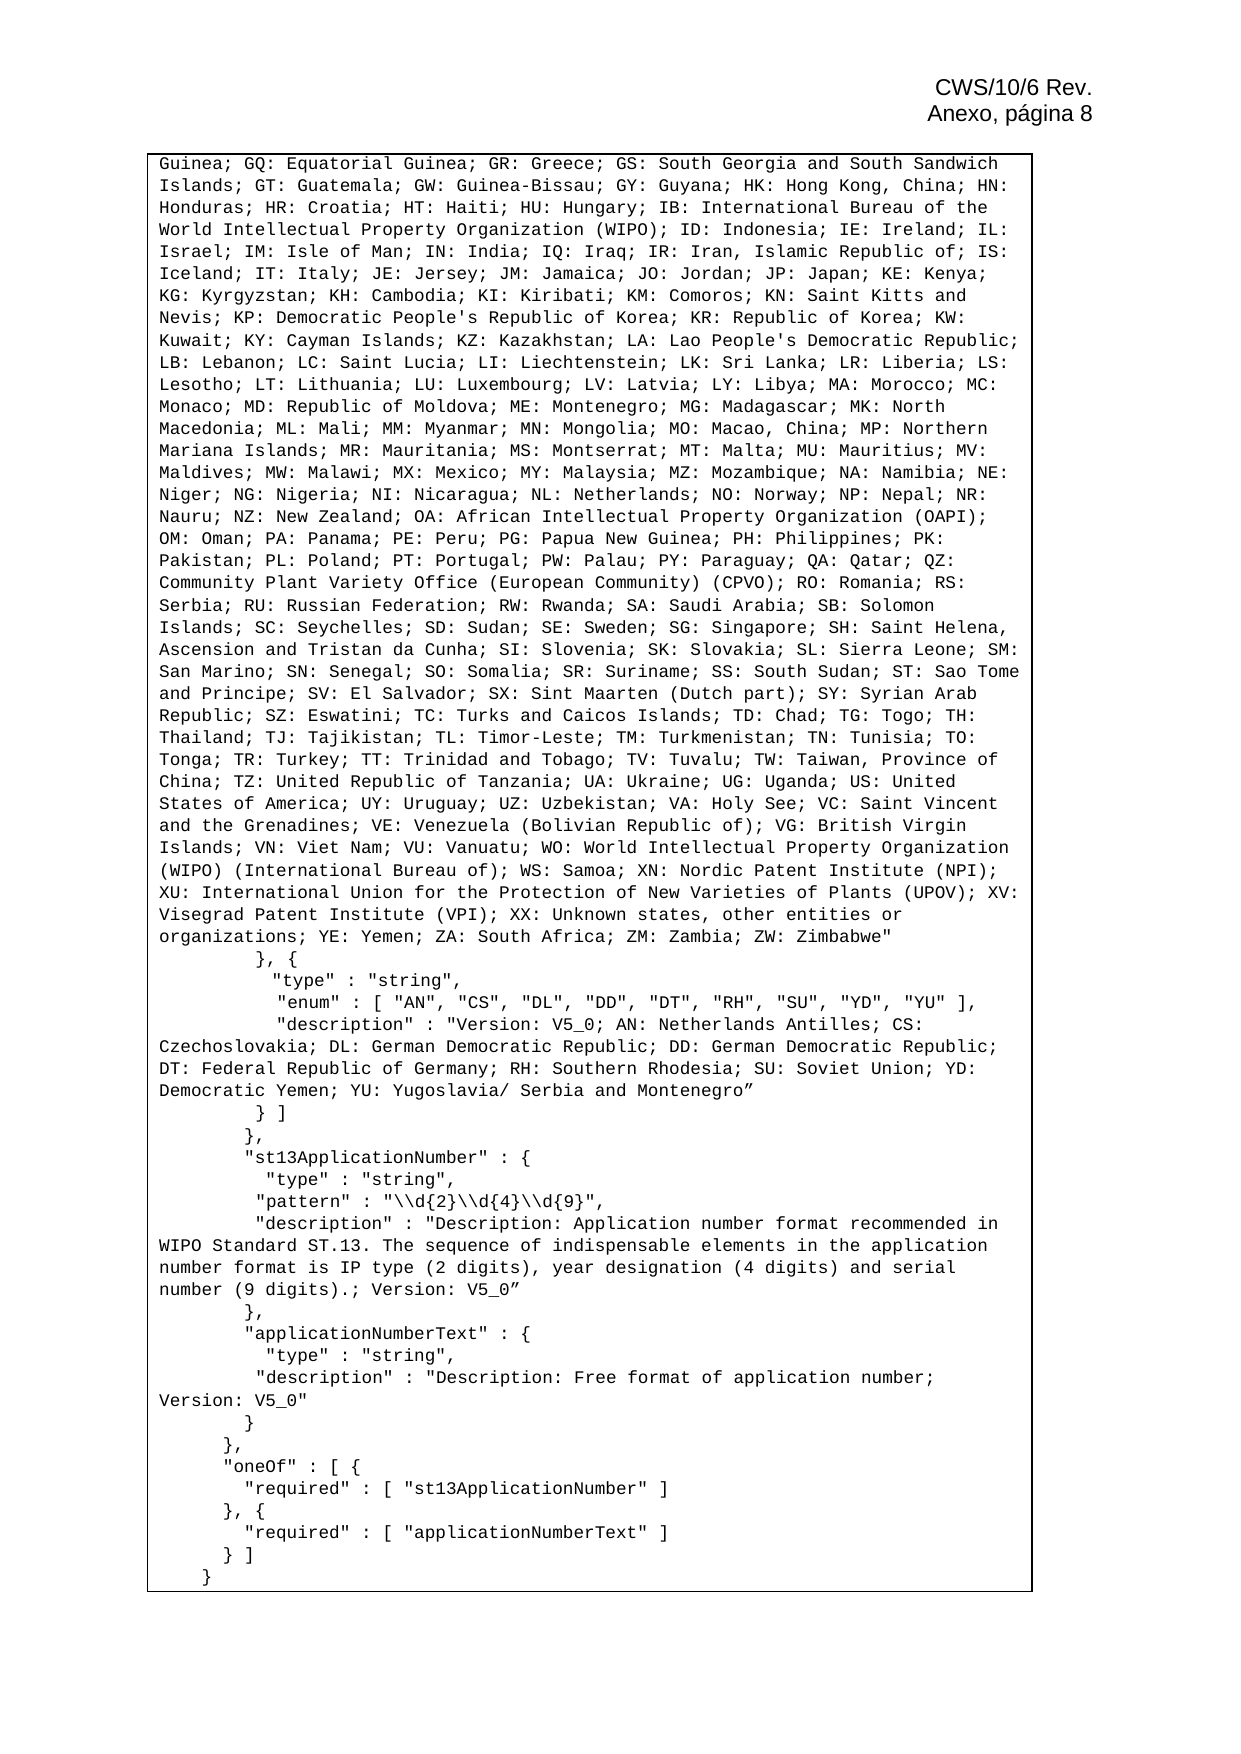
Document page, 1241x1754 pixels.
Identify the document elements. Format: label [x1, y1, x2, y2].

table_cell [148, 155, 1031, 1591]
